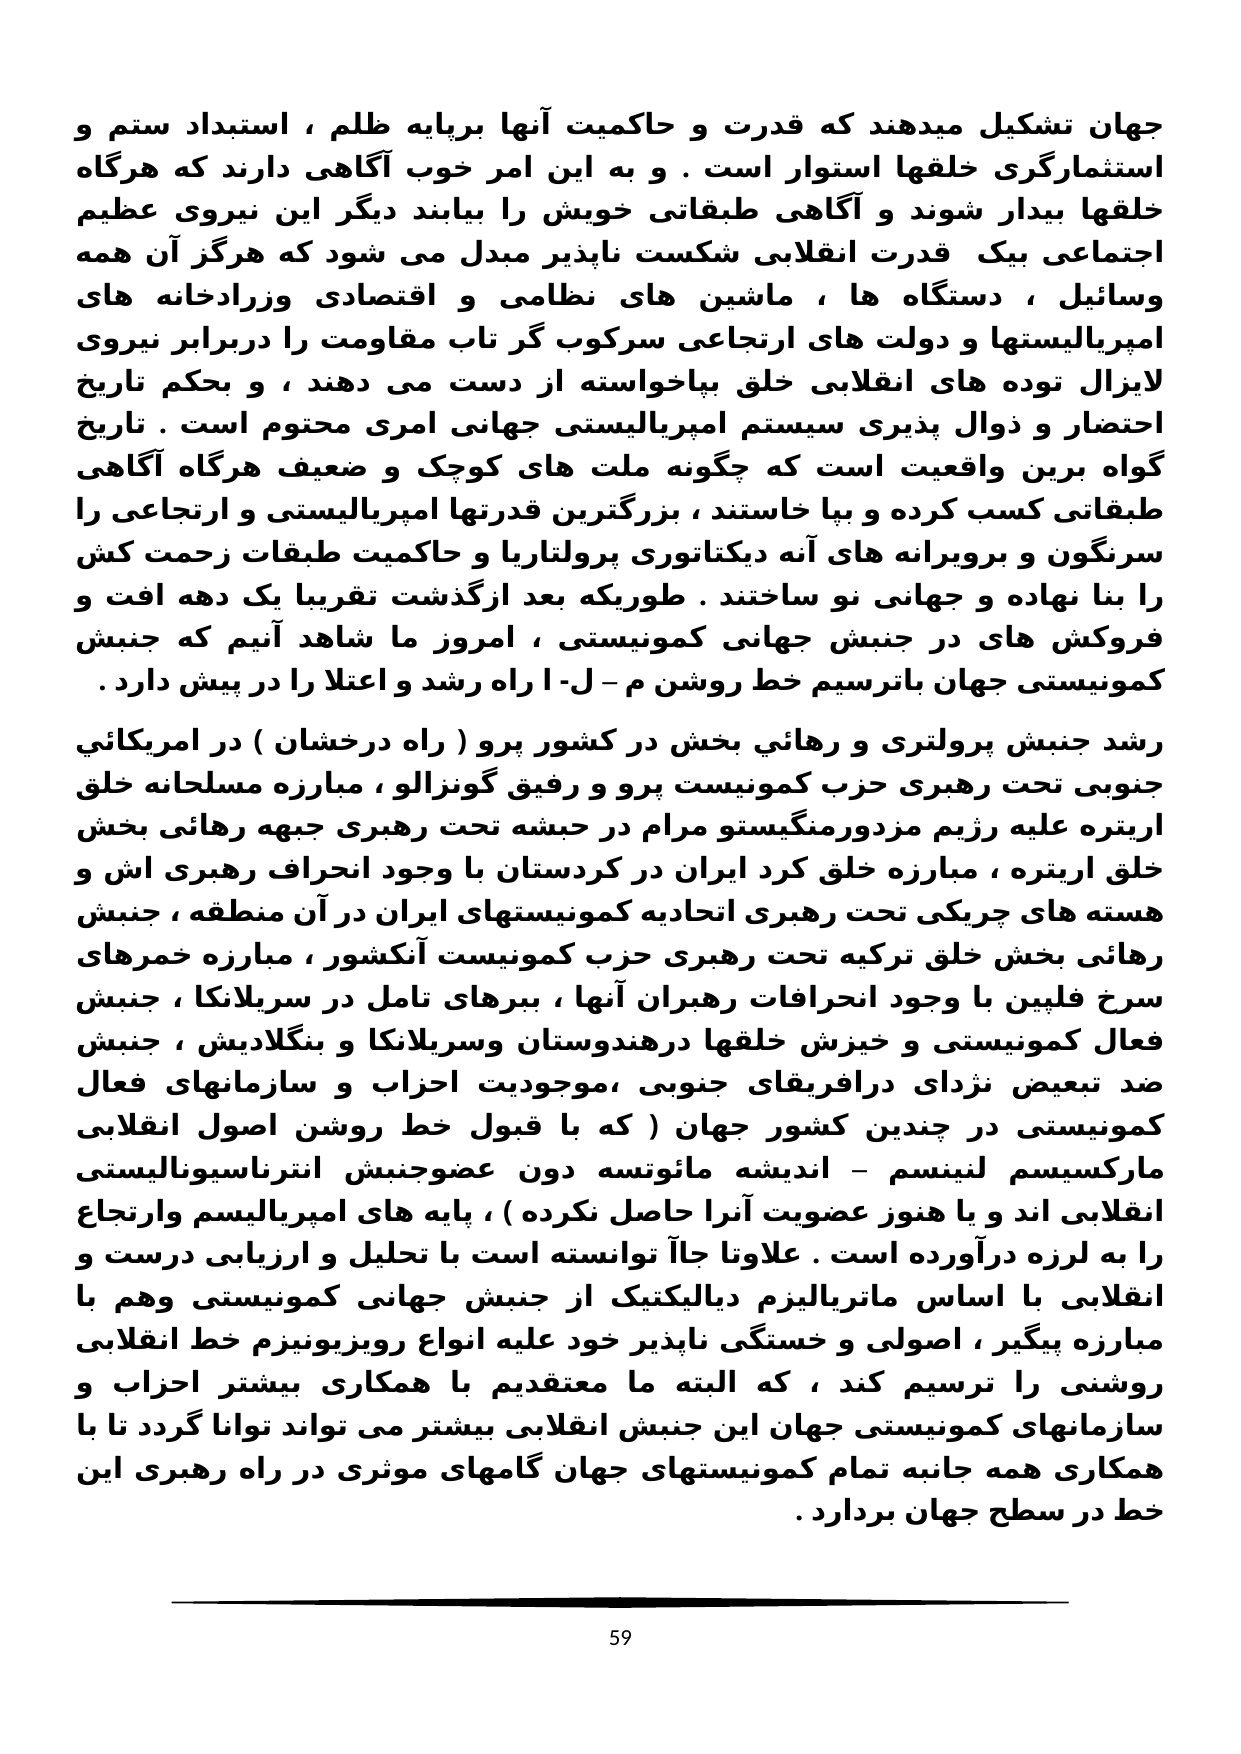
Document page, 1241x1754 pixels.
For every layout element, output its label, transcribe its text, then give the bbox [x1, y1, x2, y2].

text رشد جنبش پرولتری و رهائي بخش در کشور پرو ( راه درخشان ) در امریکائي جنوبی تحت رهبری حزب کمونیست پرو و رفیق گونزالو ، مبارزه مسلحانه خلق اریتره علیه رژیم مزدورمنگیستو مرام در حبشه تحت رهبری جبهه رهائی بخش خلق اریتره ، مبارزه خلق کرد ایران در کردستان با وجود انحراف رهبری اش و هسته های چریکی تحت رهبری اتحادیه کمونیستهای ایران در آن منطقه ، جنبش رهائی بخش خلق ترکیه تحت رهبری حزب کمونیست آنکشور ، مبارزه خمرهای سرخ فلپین با وجود انحرافات رهبران آنها ، ببرهای تامل در سریلانکا ، جنبش فعال کمونیستی و خیزش خلقها درهندوستان وسریلانکا و بنگلادیش ، جنبش ضد تبعیض نژدای درافریقای جنوبی ،موجودیت احزاب و سازمانهای فعال کمونیستی در چندین کشور جهان ( که با قبول خط روشن اصول انقلابی مارکسیسم لنینسم – اندیشه مائوتسه دون عضوجنبش انترناسیونالیستی انقلابی اند و یا هنوز عضویت آنرا حاصل نکرده ) ، پایه های امپریالیسم وارتجاع را به لرزه درآورده است . علاوتا جاآ توانسته است با تحلیل و ارزیابی درست و انقلابی با اساس ماتریالیزم دیالیکتیک از جنبش جهانی کمونیستی وهم با مبارزه پیگیر ، اصولی و خستگی ناپذیر خود علیه انواع رویزیونیزم خط انقلابی روشنی را ترسیم کند ، که البته ما معتقدیم با همکاری بیشتر احزاب و سازمانهای کمونیستی جهان این جنبش انقلابی بیشتر می تواند توانا گردد تا با همکاری همه جانبه تمام کمونیستهای جهان گامهای موثری در راه رهبری این خط در سطح جهان بردارد . [75, 719, 1165, 1529]
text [75, 103, 1165, 699]
